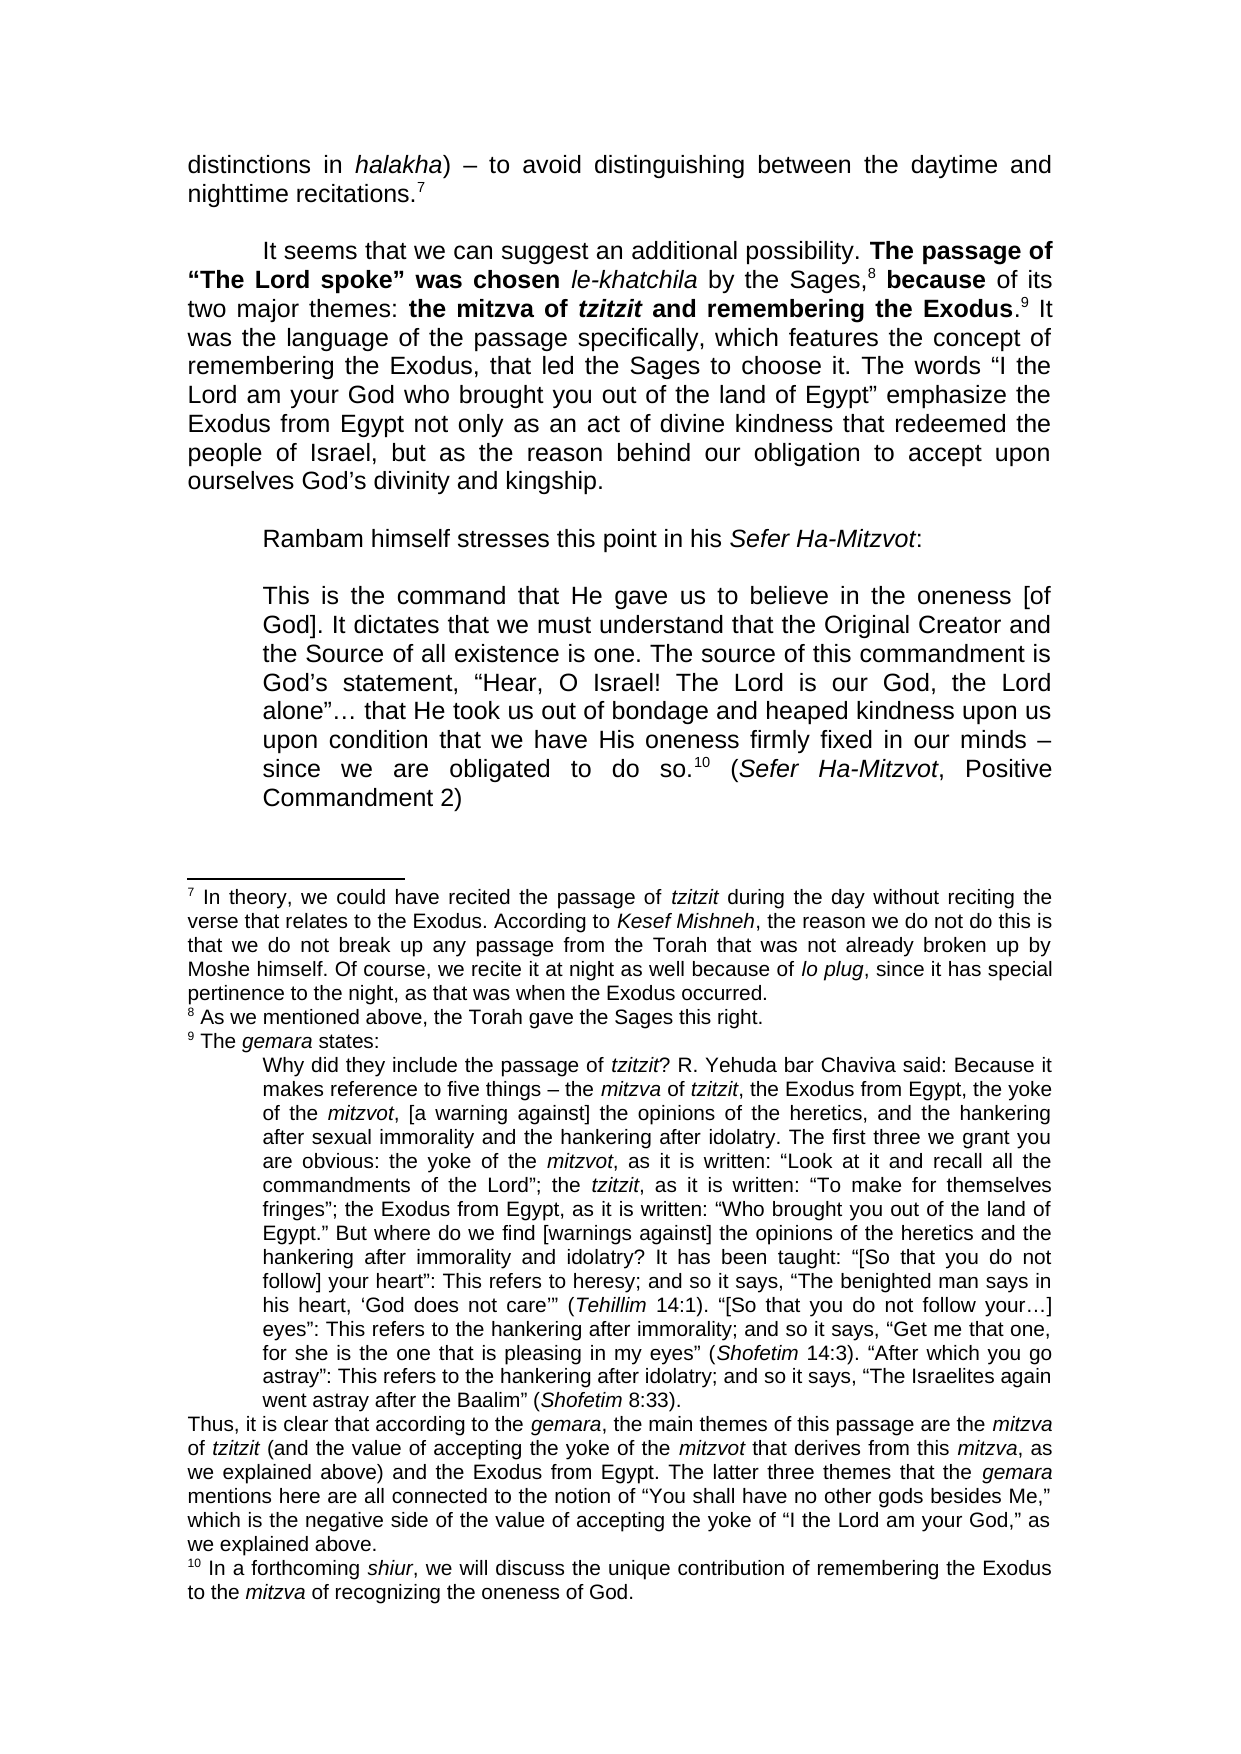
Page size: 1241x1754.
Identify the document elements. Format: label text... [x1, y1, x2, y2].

text This is the command that He gave us to believe in the oneness [of God]. It dictates that we must understand that the Original Creator and the Source of all existence is one. The source of this commandment is God’s statement, “Hear, O Israel! The Lord is our God, the Lord alone”… that He took us out of bondage and heaped kindness upon us upon condition that we have His oneness firmly fixed in our minds – since we are obligated to do so. (Sefer Ha-Mitzvot, Positive Commandment 2) [262, 581, 1053, 811]
text It seems that we can suggest an additional possibility. The passage of “The Lord spoke” was chosen le-khatchila by the Sages, because of its two major themes: the mitzva of tzitzit and remembering the Exodus. It was the language of the passage specifically, which features the concept of remembering the Exodus, that led the Sages to choose it. The words “I the Lord am your God who brought you out of the land of Egypt” emphasize the Exodus from Egypt not only as an act of divine kindness that redeemed the people of Israel, but as the reason behind our obligation to accept upon ourselves God’s divinity and kingship. [187, 236, 1053, 495]
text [187, 150, 1053, 207]
text Rambam himself stresses this point in his Sefer Ha-Mitzvot: [187, 524, 1053, 552]
